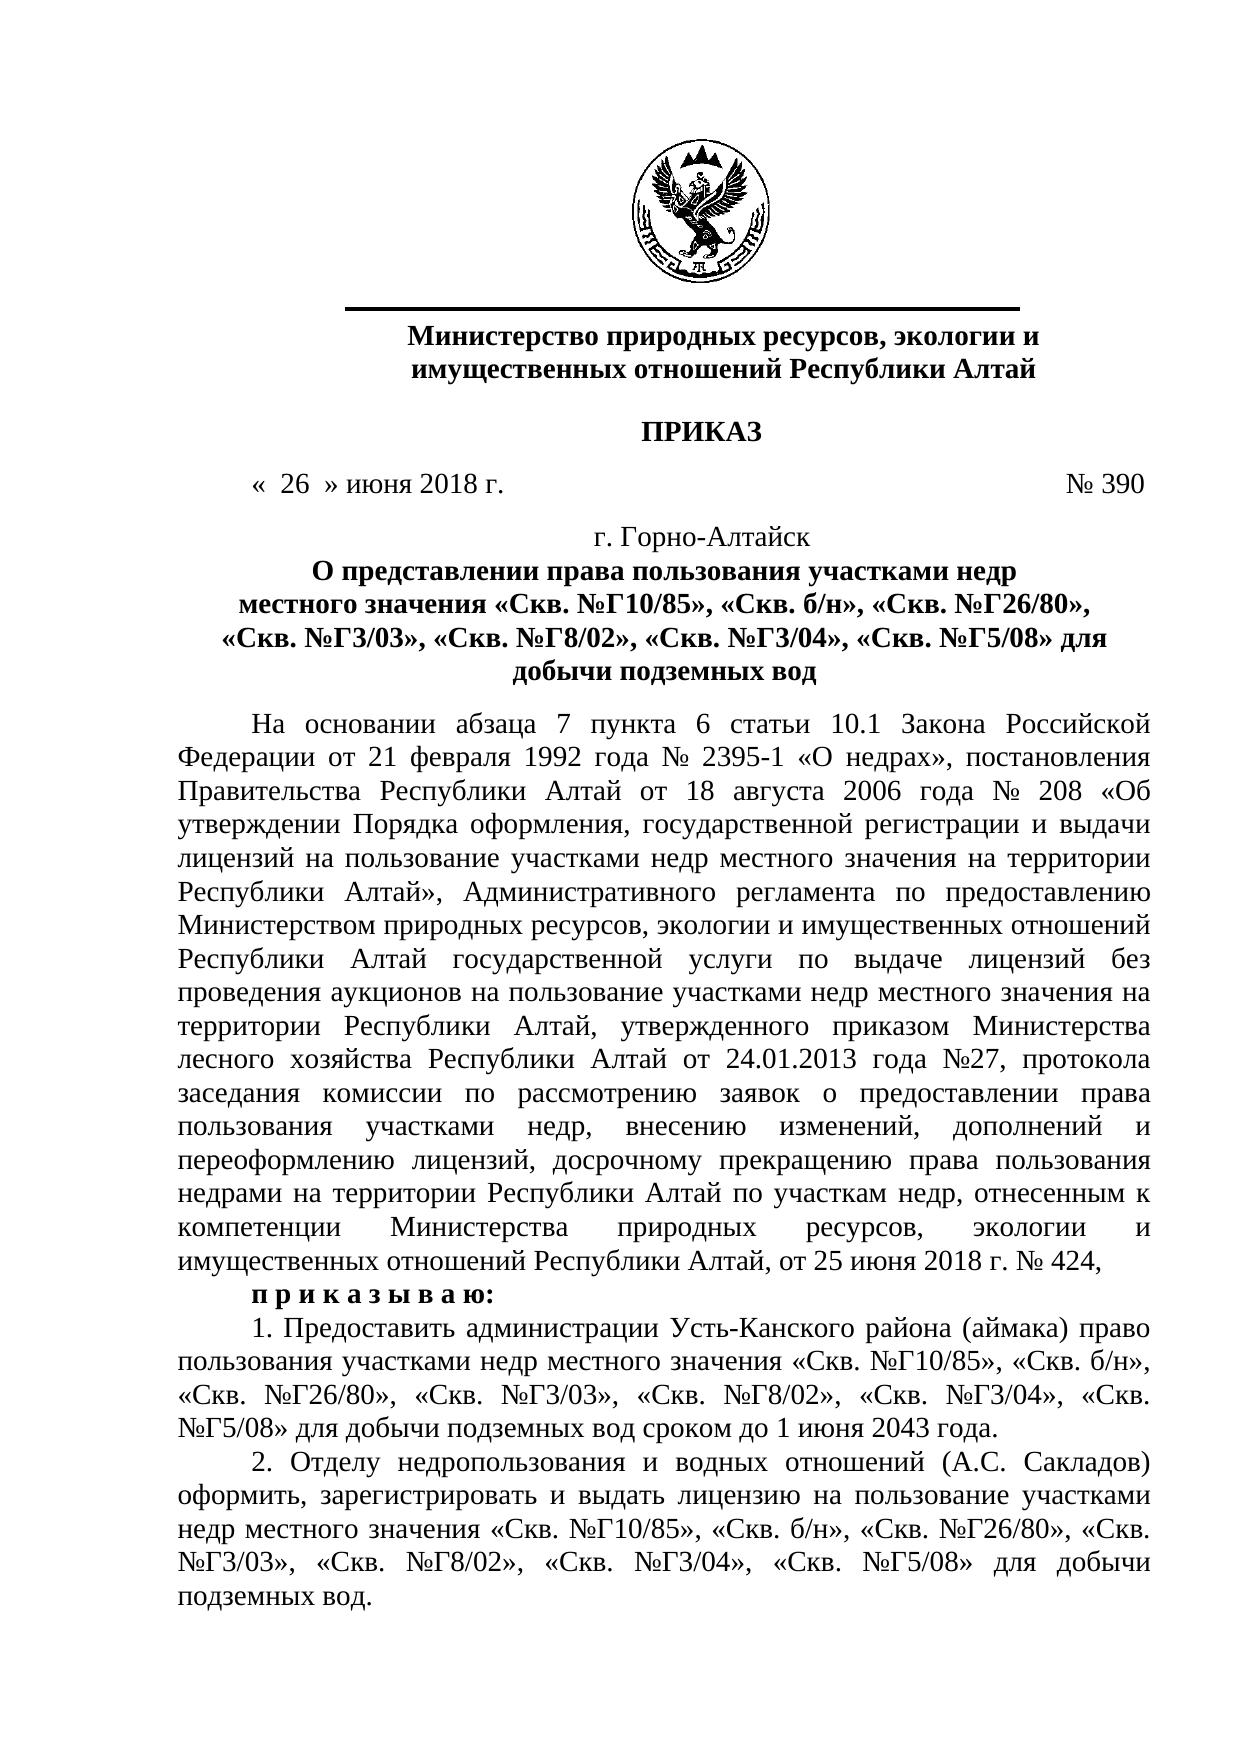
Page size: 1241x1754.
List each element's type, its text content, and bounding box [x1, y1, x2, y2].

text « 26 » июня 2018 г. № 390 [177, 466, 1152, 500]
text Министерство природных ресурсов, экологии и [177, 318, 1196, 351]
picture [627, 132, 776, 290]
text О представлении права пользования участками недр [177, 553, 1152, 586]
text ПРИКАЗ [177, 414, 1152, 447]
text г. Горно-Алтайск [177, 519, 1152, 553]
text 1. Предоставить администрации Усть-Канского района (аймака) право пользования участками недр местного значения «Скв. №Г10/85», «Скв. б/н», «Скв. №Г26/80», «Скв. №Г3/03», «Скв. №Г8/02», «Скв. №Г3/04», «Скв. №Г5/08» для добычи подземных вод сроком до 1 июня 2043 года. [177, 1310, 1152, 1444]
text п р и к а з ы в а ю: [177, 1276, 1152, 1310]
text местного значения «Скв. №Г10/85», «Скв. б/н», «Скв. №Г26/80», «Скв. №Г3/03», «Скв. №Г8/02», «Скв. №Г3/04», «Скв. №Г5/08» для добычи подземных вод [177, 586, 1152, 687]
text На основании абзаца 7 пункта 6 статьи 10.1 Закона Российской Федерации от 21 февраля 1992 года № 2395-1 «О недрах», постановления Правительства Республики Алтай от 18 августа 2006 года № 208 «Об утверждении Порядка оформления, государственной регистрации и выдачи лицензий на пользование участками недр местного значения на территории Республики Алтай», Административного регламента по предоставлению Министерством природных ресурсов, экологии и имущественных отношений Республики Алтай государственной услуги по выдаче лицензий без проведения аукционов на пользование участками недр местного значения на территории Республики Алтай, утвержденного приказом Министерства лесного хозяйства Республики Алтай от 24.01.2013 года №27, протокола заседания комиссии по рассмотрению заявок о предоставлении права пользования участками недр, внесению изменений, дополнений и переоформлению лицензий, досрочному прекращению права пользования недрами на территории Республики Алтай по участкам недр, отнесенным к компетенции Министерства природных ресурсов, экологии и имущественных отношений Республики Алтай, от 25 июня 2018 г. № 424, [177, 706, 1152, 1276]
text имущественных отношений Республики Алтай [177, 351, 1196, 385]
text 2. Отделу недропользования и водных отношений (А.С. Сакладов) оформить, зарегистрировать и выдать лицензию на пользование участками недр местного значения «Скв. №Г10/85», «Скв. б/н», «Скв. №Г26/80», «Скв. №Г3/03», «Скв. №Г8/02», «Скв. №Г3/04», «Скв. №Г5/08» для добычи подземных вод. [177, 1444, 1152, 1612]
